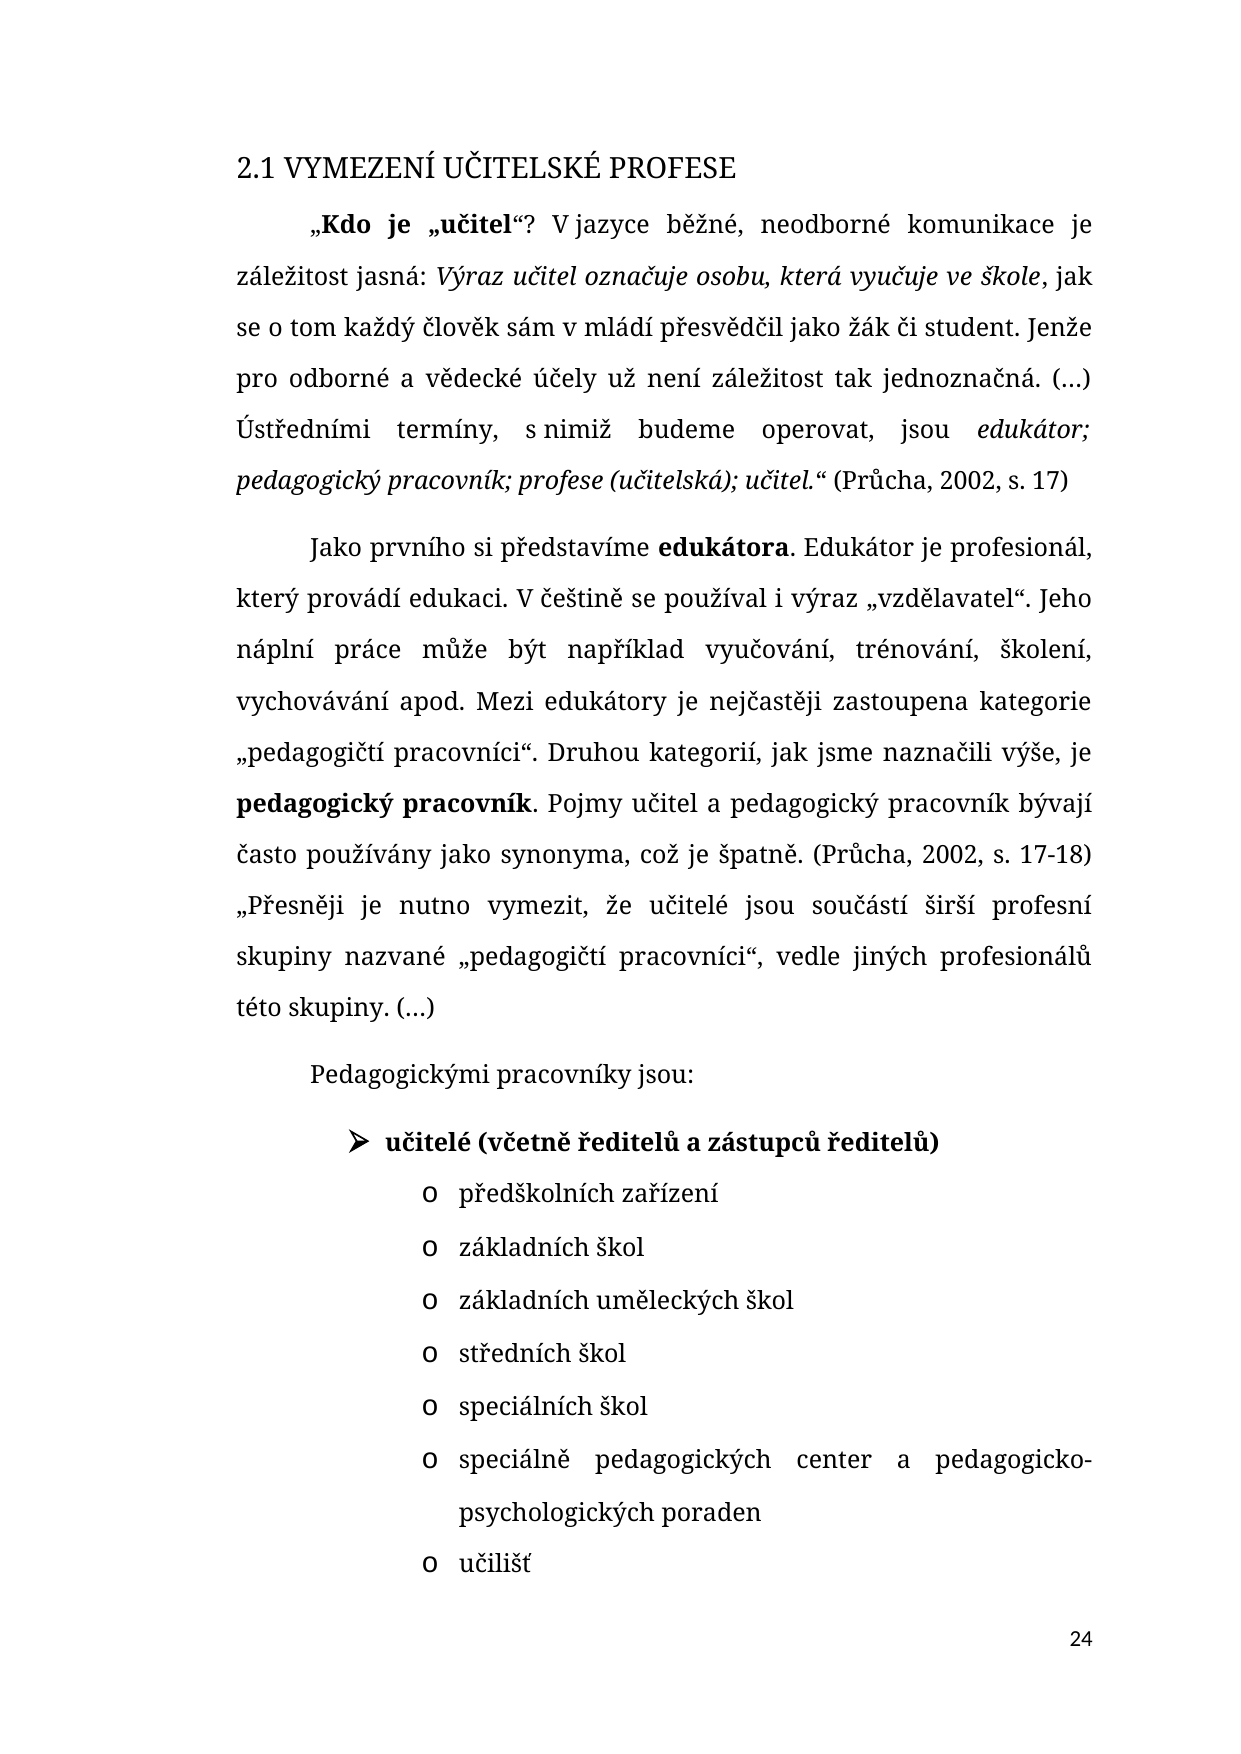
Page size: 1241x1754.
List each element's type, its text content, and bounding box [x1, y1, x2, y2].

text Pedagogickými pracovníky jsou: [236, 1057, 1092, 1091]
list učitelé (včetně ředitelů a zástupců ředitelů) [347, 1125, 1092, 1159]
list předškolních zařízení [421, 1176, 1092, 1211]
subtitle 2.1 VYMEZENÍ UČITELSKÉ PROFESE [236, 148, 1092, 187]
list učilišť [421, 1546, 1092, 1581]
text Jako prvního si představíme edukátora. Edukátor je profesionál, který provádí edukaci. V češtině se používal i výraz „vzdělavatel“. Jeho náplní práce může být například vyučování, trénování, školení, vychovávání apod. Mezi edukátory je nejčastěji zastoupena kategorie „pedagogičtí pracovníci“. Druhou kategorií, jak jsme naznačili výše, je pedagogický pracovník. Pojmy učitel a pedagogický pracovník bývají často používány jako synonyma, což je špatně. (Průcha, 2002, s. 17-18) „Přesněji je nutno vymezit, že učitelé jsou součástí širší profesní skupiny nazvané „pedagogičtí pracovníci“, vedle jiných profesionálů této skupiny. (…) [236, 530, 1092, 1023]
list základních uměleckých škol [421, 1282, 1092, 1318]
list základních škol [421, 1229, 1092, 1265]
text „Kdo je „učitel“? V jazyce běžné, neodborné komunikace je záležitost jasná: Výraz učitel označuje osobu, která vyučuje ve škole, jak se o tom každý člověk sám v mládí přesvědčil jako žák či student. Jenže pro odborné a vědecké účely už není záležitost tak jednoznačná. (…) Ústředními termíny, s nimiž budeme operovat, jsou edukátor; pedagogický pracovník; profese (učitelská); učitel.“ (Průcha, 2002, s. 17) [236, 207, 1092, 496]
list speciálních škol [421, 1389, 1092, 1424]
list středních škol [421, 1336, 1092, 1371]
list speciálně pedagogických center a pedagogicko-psychologických poraden [421, 1442, 1092, 1529]
